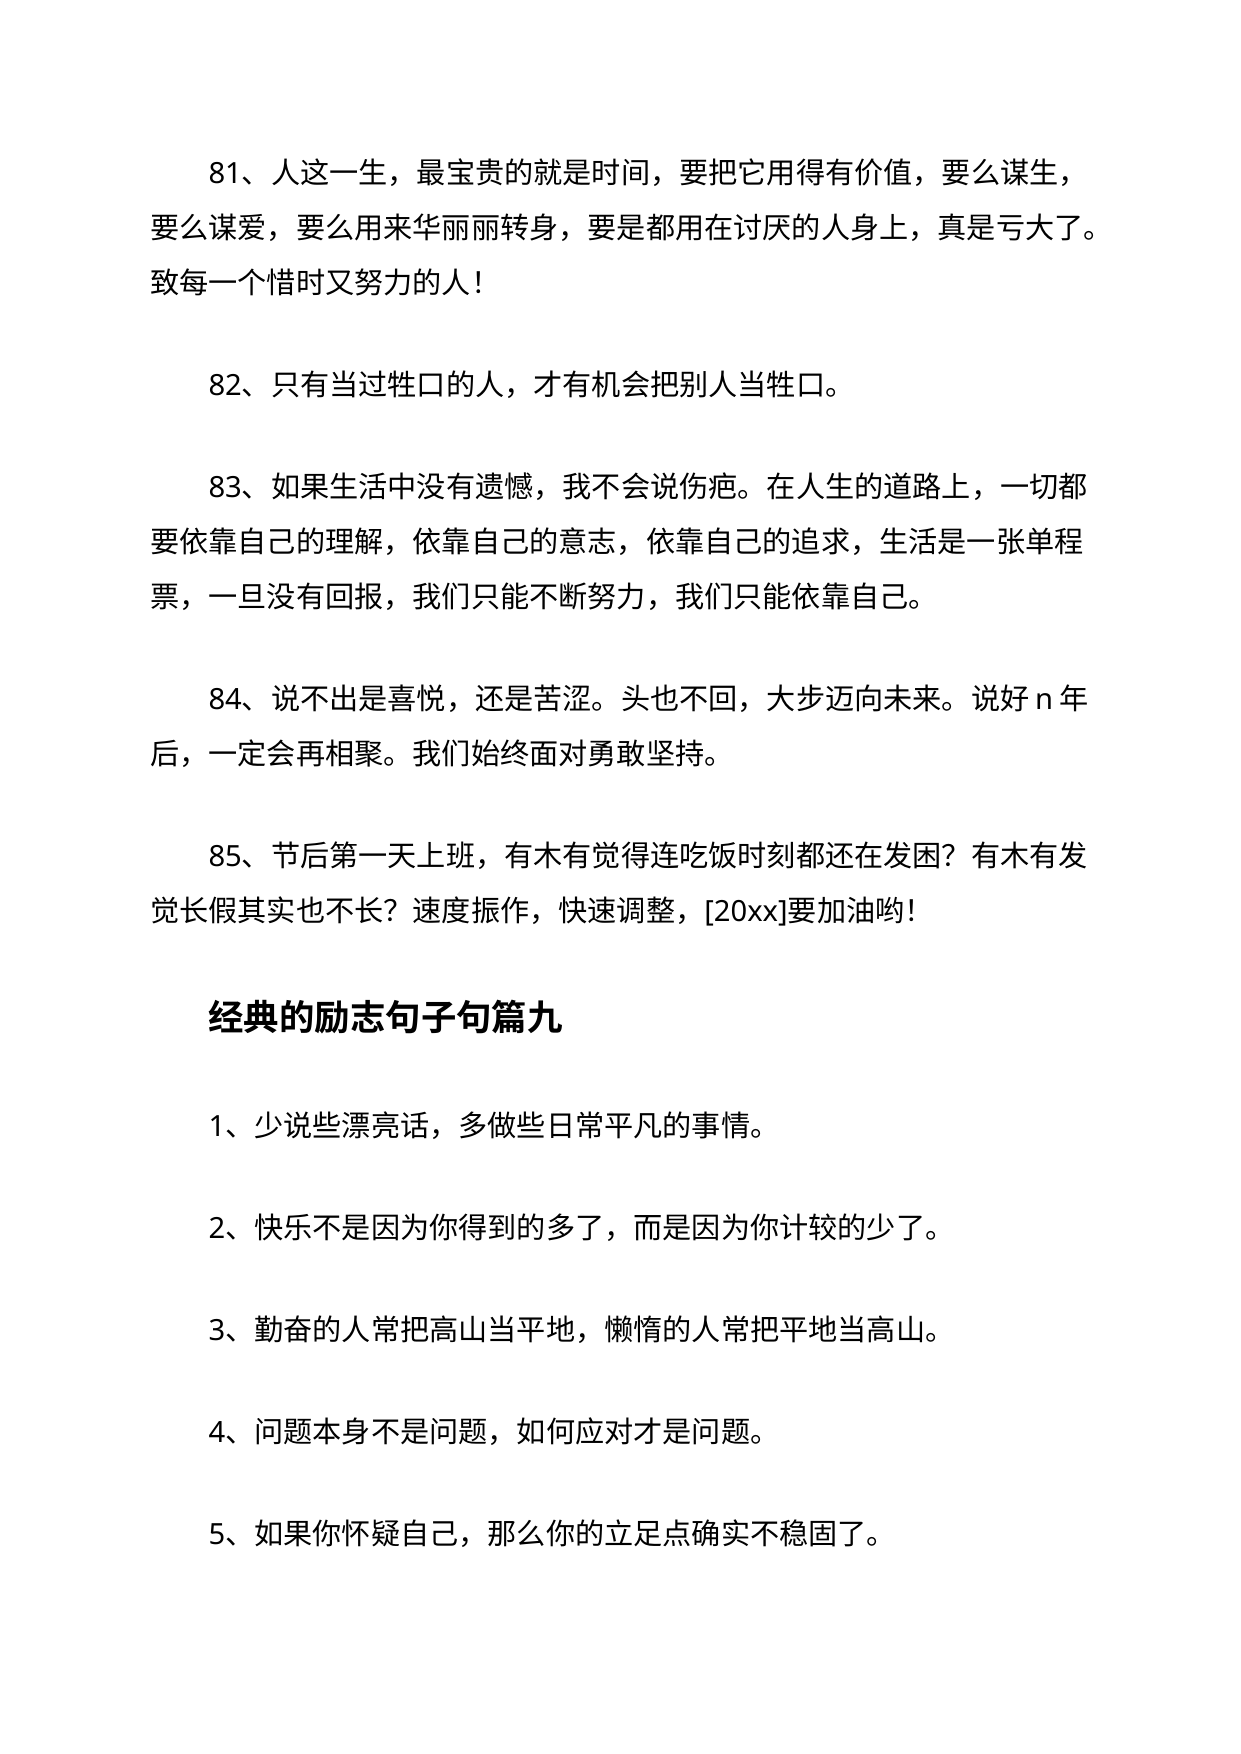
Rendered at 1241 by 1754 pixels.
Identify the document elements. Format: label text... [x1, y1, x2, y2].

text 4、问题本身不是问题，如何应对才是问题。 [150, 1408, 1090, 1451]
text 2、快乐不是因为你得到的多了，而是因为你计较的少了。 [150, 1204, 1090, 1247]
text 经典的励志句子句篇九 [150, 989, 1090, 1040]
text 83、如果生活中没有遗憾，我不会说伤疤。在人生的道路上，一切都要依靠自己的理解，依靠自己的意志，依靠自己的追求，生活是一张单程票，一旦没有回报，我们只能不断努力，我们只能依靠自己。 [150, 464, 1090, 616]
text 84、说不出是喜悦，还是苦涩。头也不回，大步迈向未来。说好n年后，一定会再相聚。我们始终面对勇敢坚持。 [150, 675, 1090, 773]
text 1、少说些漂亮话，多做些日常平凡的事情。 [150, 1102, 1090, 1145]
text 82、只有当过牲口的人，才有机会把别人当牲口。 [150, 362, 1090, 404]
text 3、勤奋的人常把高山当平地，懒惰的人常把平地当高山。 [150, 1306, 1090, 1349]
text 5、如果你怀疑自己，那么你的立足点确实不稳固了。 [150, 1510, 1090, 1553]
text 85、节后第一天上班，有木有觉得连吃饭时刻都还在发困？有木有发觉长假其实也不长？速度振作，快速调整，[20xx]要加油哟！ [150, 832, 1090, 929]
text 81、人这一生，最宝贵的就是时间，要把它用得有价值，要么谋生，要么谋爱，要么用来华丽丽转身，要是都用在讨厌的人身上，真是亏大了。致每一个惜时又努力的人！ [150, 150, 1090, 302]
